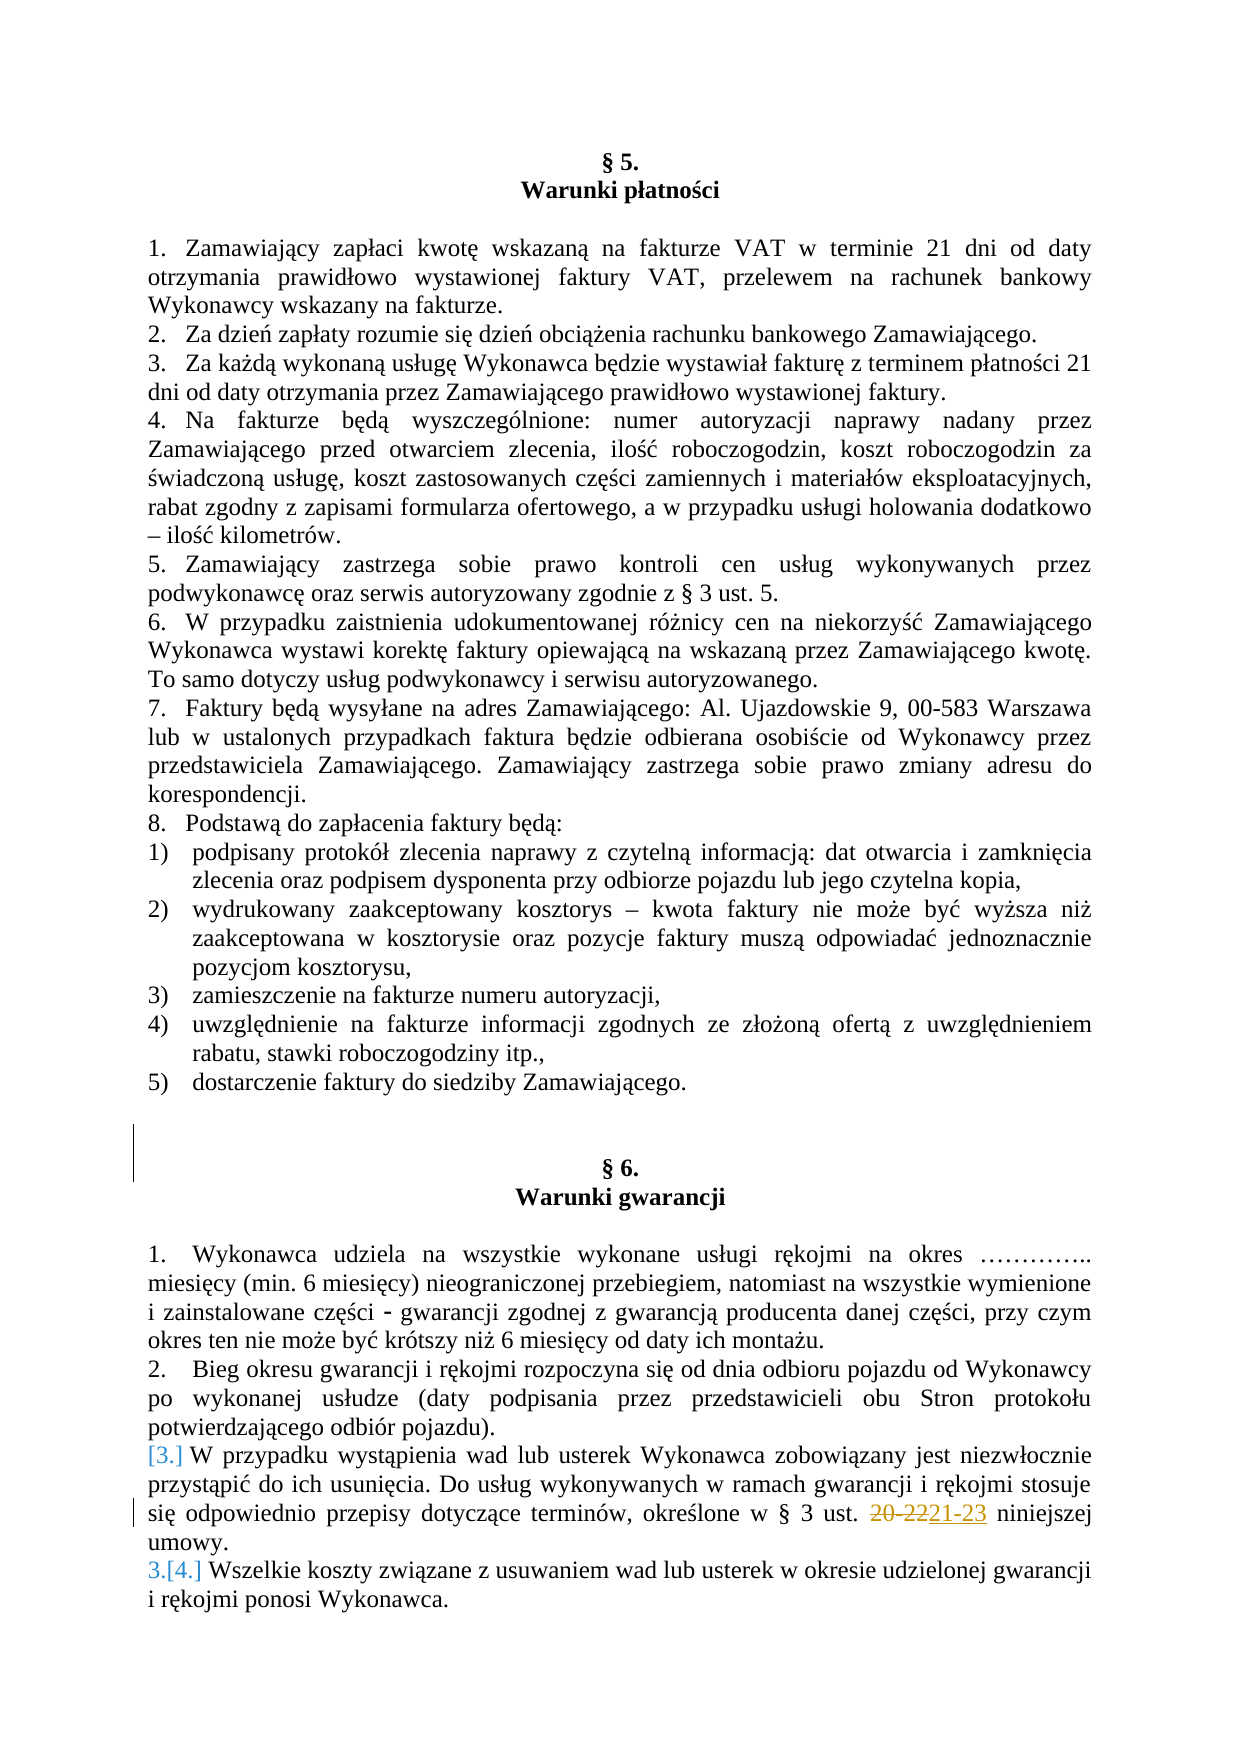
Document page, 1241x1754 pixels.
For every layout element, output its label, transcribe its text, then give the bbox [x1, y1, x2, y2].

text Warunki płatności [148, 176, 1092, 204]
list wydrukowany zaakceptowany kosztorys – kwota faktury nie może być wyższa niż zaakceptowana w kosztorysie oraz pozycje faktury muszą odpowiadać jednoznacznie pozycjom kosztorysu, [148, 894, 1092, 981]
list Bieg okresu gwarancji i rękojmi rozpoczyna się od dnia odbioru pojazdu od Wykonawcy po wykonanej usłudze (daty podpisania przez przedstawicieli obu Stron protokołu potwierdzającego odbiór pojazdu). [148, 1354, 1092, 1441]
list dostarczenie faktury do siedziby Zamawiającego. [148, 1067, 1092, 1096]
list W przypadku wystąpienia wad lub usterek Wykonawca zobowiązany jest niezwłocznie przystąpić do ich usunięcia. Do usług wykonywanych w ramach gwarancji i rękojmi stosuje się odpowiednio przepisy dotyczące terminów, określone w § 3 ust. niniejszej umowy. [148, 1441, 1092, 1556]
list Podstawą do zapłacenia faktury będą: [148, 808, 1092, 837]
list Wszelkie koszty związane z usuwaniem wad lub usterek w okresie udzielonej gwarancji i rękojmi ponosi Wykonawca. [148, 1556, 1092, 1613]
list Faktury będą wysyłane na adres Zamawiającego: Al. Ujazdowskie 9, 00-583 Warszawa lub w ustalonych przypadkach faktura będzie odbierana osobiście od Wykonawcy przez przedstawiciela Zamawiającego. Zamawiający zastrzega sobie prawo zmiany adresu do korespondencji. [148, 693, 1092, 808]
text 6. [148, 1153, 1092, 1182]
list podpisany protokół zlecenia naprawy z czytelną informacją: dat otwarcia i zamknięcia zlecenia oraz podpisem dysponenta przy odbiorze pojazdu lub jego czytelna kopia, [148, 837, 1092, 894]
list Zamawiający zapłaci kwotę wskazaną na fakturze VAT w terminie 21 dni od daty otrzymania prawidłowo wystawionej faktury VAT, przelewem na rachunek bankowy Wykonawcy wskazany na fakturze. [148, 233, 1092, 319]
list Wykonawca udziela na wszystkie wykonane usługi rękojmi na okres ………….. miesięcy (min. 6 miesięcy) nieograniczonej przebiegiem, natomiast na wszystkie wymienione i zainstalowane części gwarancji zgodnej z gwarancją producenta danej części, przy czym okres ten nie może być krótszy niż 6 miesięcy od daty ich montażu. [148, 1239, 1092, 1354]
text 5. [148, 147, 1092, 176]
list uwzględnienie na fakturze informacji zgodnych ze złożoną ofertą z uwzględnieniem rabatu, stawki roboczogodziny itp., [148, 1009, 1092, 1067]
list Na fakturze będą wyszczególnione: numer autoryzacji naprawy nadany przez Zamawiającego przed otwarciem zlecenia, ilość roboczogodzin, koszt roboczogodzin za świadczoną usługę, koszt zastosowanych części zamiennych i materiałów eksploatacyjnych, rabat zgodny z zapisami formularza ofertowego, a w przypadku usługi holowania dodatkowo – ilość kilometrów. [148, 406, 1092, 549]
list Za dzień zapłaty rozumie się dzień obciążenia rachunku bankowego Zamawiającego. [148, 319, 1092, 348]
list W przypadku zaistnienia udokumentowanej różnicy cen na niekorzyść Zamawiającego Wykonawca wystawi korektę faktury opiewającą na wskazaną przez Zamawiającego kwotę. To samo dotyczy usług podwykonawcy i serwisu autoryzowanego. [148, 607, 1092, 693]
text Warunki gwarancji [148, 1182, 1092, 1211]
list Zamawiający zastrzega sobie prawo kontroli cen usług wykonywanych przez podwykonawcę oraz serwis autoryzowany zgodnie z § 3 ust. 5. [148, 549, 1092, 607]
list zamieszczenie na fakturze numeru autoryzacji, [148, 981, 1092, 1009]
list Za każdą wykonaną usługę Wykonawca będzie wystawiał fakturę z terminem płatności 21 dni od daty otrzymania przez Zamawiającego prawidłowo wystawionej faktury. [148, 348, 1092, 406]
